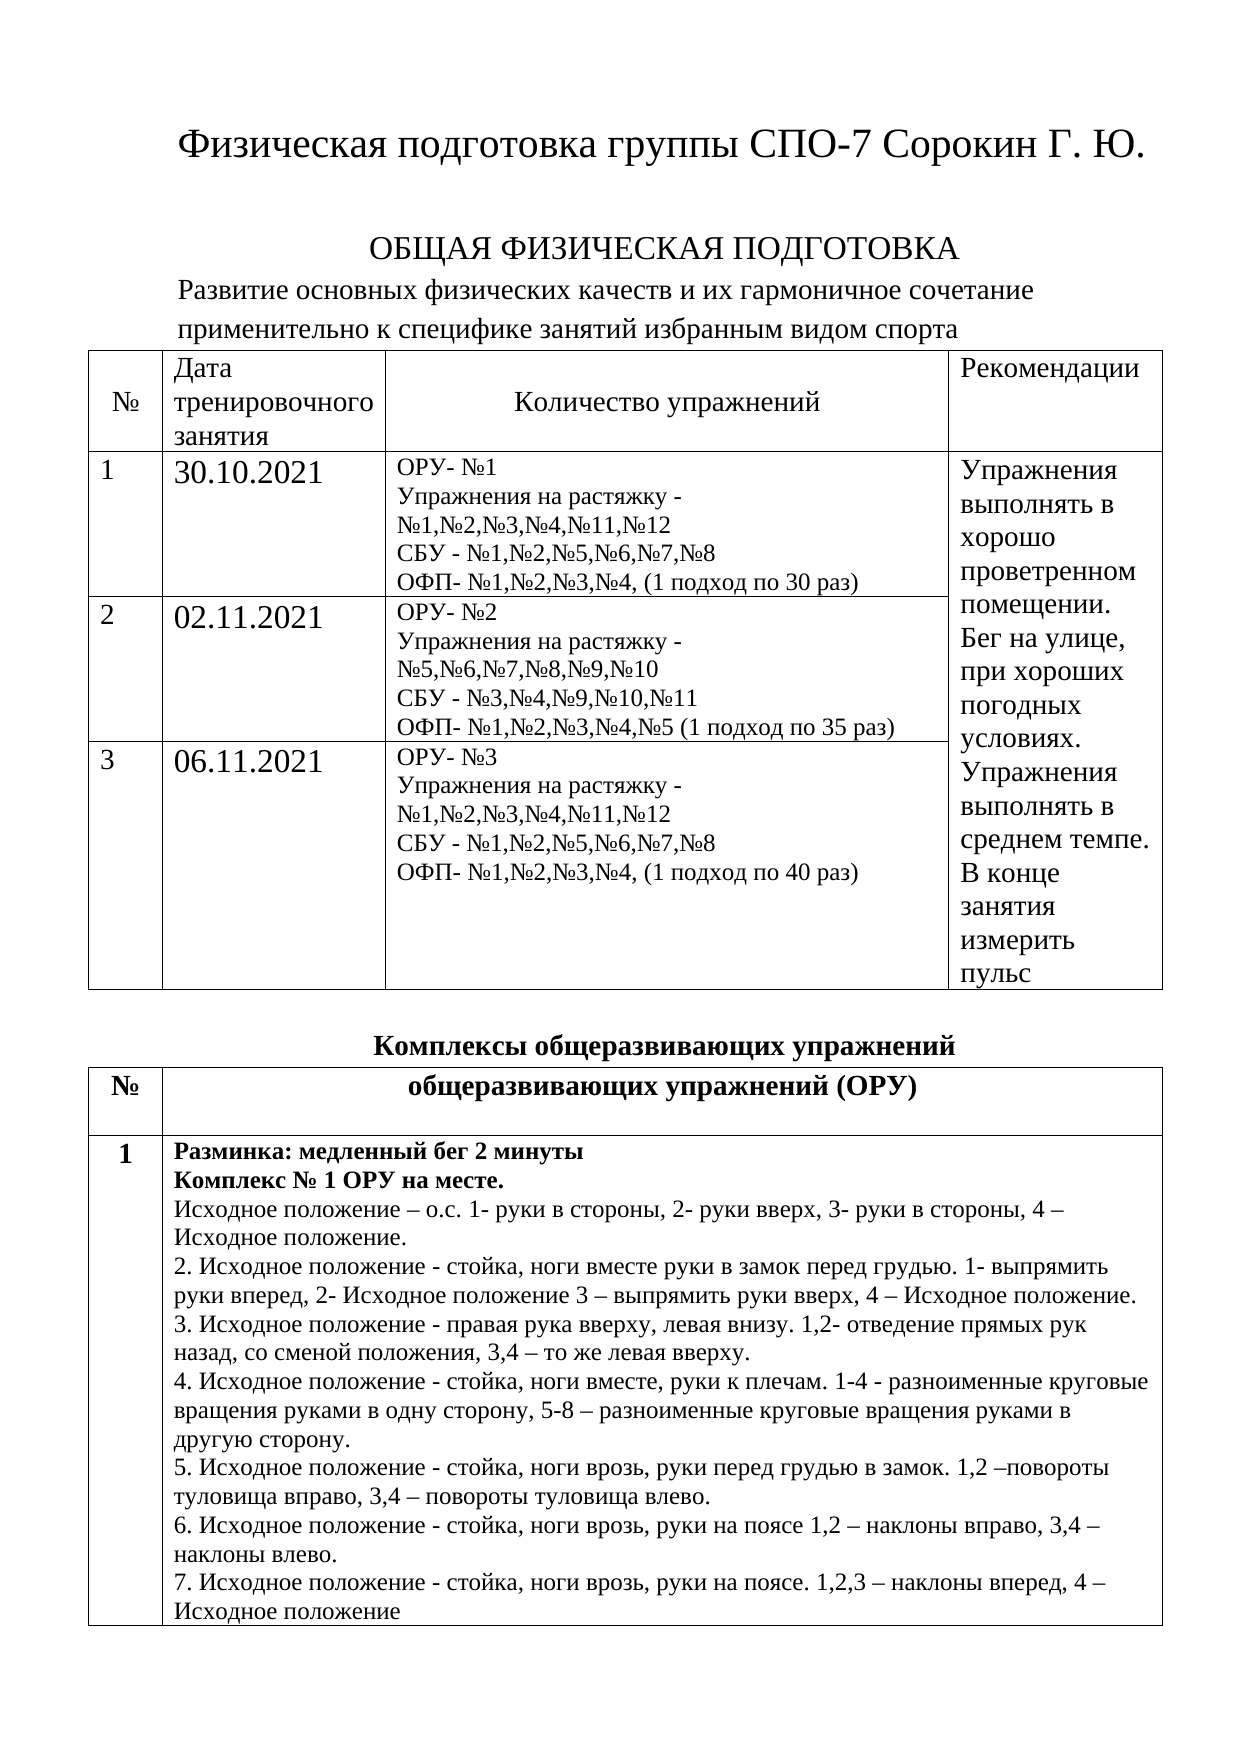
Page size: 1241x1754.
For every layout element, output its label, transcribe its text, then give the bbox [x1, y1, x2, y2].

table_header № [89, 1068, 162, 1135]
table_cell 06.11.2021 [163, 742, 385, 989]
table_header Дата тренировочного занятия [163, 351, 385, 451]
table_header Рекомендации [949, 351, 1162, 451]
text Физическая подготовка группы СПО-7 Сорокин Г. Ю. [177, 118, 1152, 166]
table_cell 2 [89, 597, 162, 741]
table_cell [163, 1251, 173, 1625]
text Комплексы общеразвивающих упражнений [177, 1028, 1152, 1062]
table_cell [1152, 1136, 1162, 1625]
text Развитие основных физических качеств и их гармоничное сочетание [177, 272, 1152, 306]
text применительно к специфике занятий избранным видом спорта [177, 311, 1152, 344]
table_header Количество упражнений [386, 351, 948, 451]
table_cell ОРУ- №1 Упражнения на растяжку - №1,№2,№3,№4,№11,№12 СБУ - №1,№2,№5,№6,№7,№8 ОФП- №1,№2,№3,№4, (1 подход по 30 раз) [386, 452, 948, 596]
table_cell 30.10.2021 [163, 452, 385, 596]
table_header № [89, 351, 162, 451]
table_cell 3 [89, 742, 162, 989]
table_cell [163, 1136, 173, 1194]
table_header общеразвивающих упражнений (ОРУ) [163, 1068, 1162, 1135]
table_cell 1 [89, 452, 162, 596]
table_cell Упражнения выполнять в хорошо проветренном помещении. Бег на улице, при хороших погодных условиях. Упражнения выполнять в среднем темпе. В конце занятия измерить пульс [949, 452, 1162, 989]
table_cell 1 [89, 1136, 162, 1625]
table_cell ОРУ- №3 Упражнения на растяжку - №1,№2,№3,№4,№11,№12 СБУ - №1,№2,№5,№6,№7,№8 ОФП- №1,№2,№3,№4, (1 подход по 40 раз) [386, 742, 948, 989]
text ОБЩАЯ ФИЗИЧЕСКАЯ ПОДГОТОВКА [177, 228, 1152, 267]
table_cell ОРУ- №2 Упражнения на растяжку - №5,№6,№7,№8,№9,№10 СБУ - №3,№4,№9,№10,№11 ОФП- №1,№2,№3,№4,№5 (1 подход по 35 раз) [386, 597, 948, 741]
table_cell 02.11.2021 [163, 597, 385, 741]
